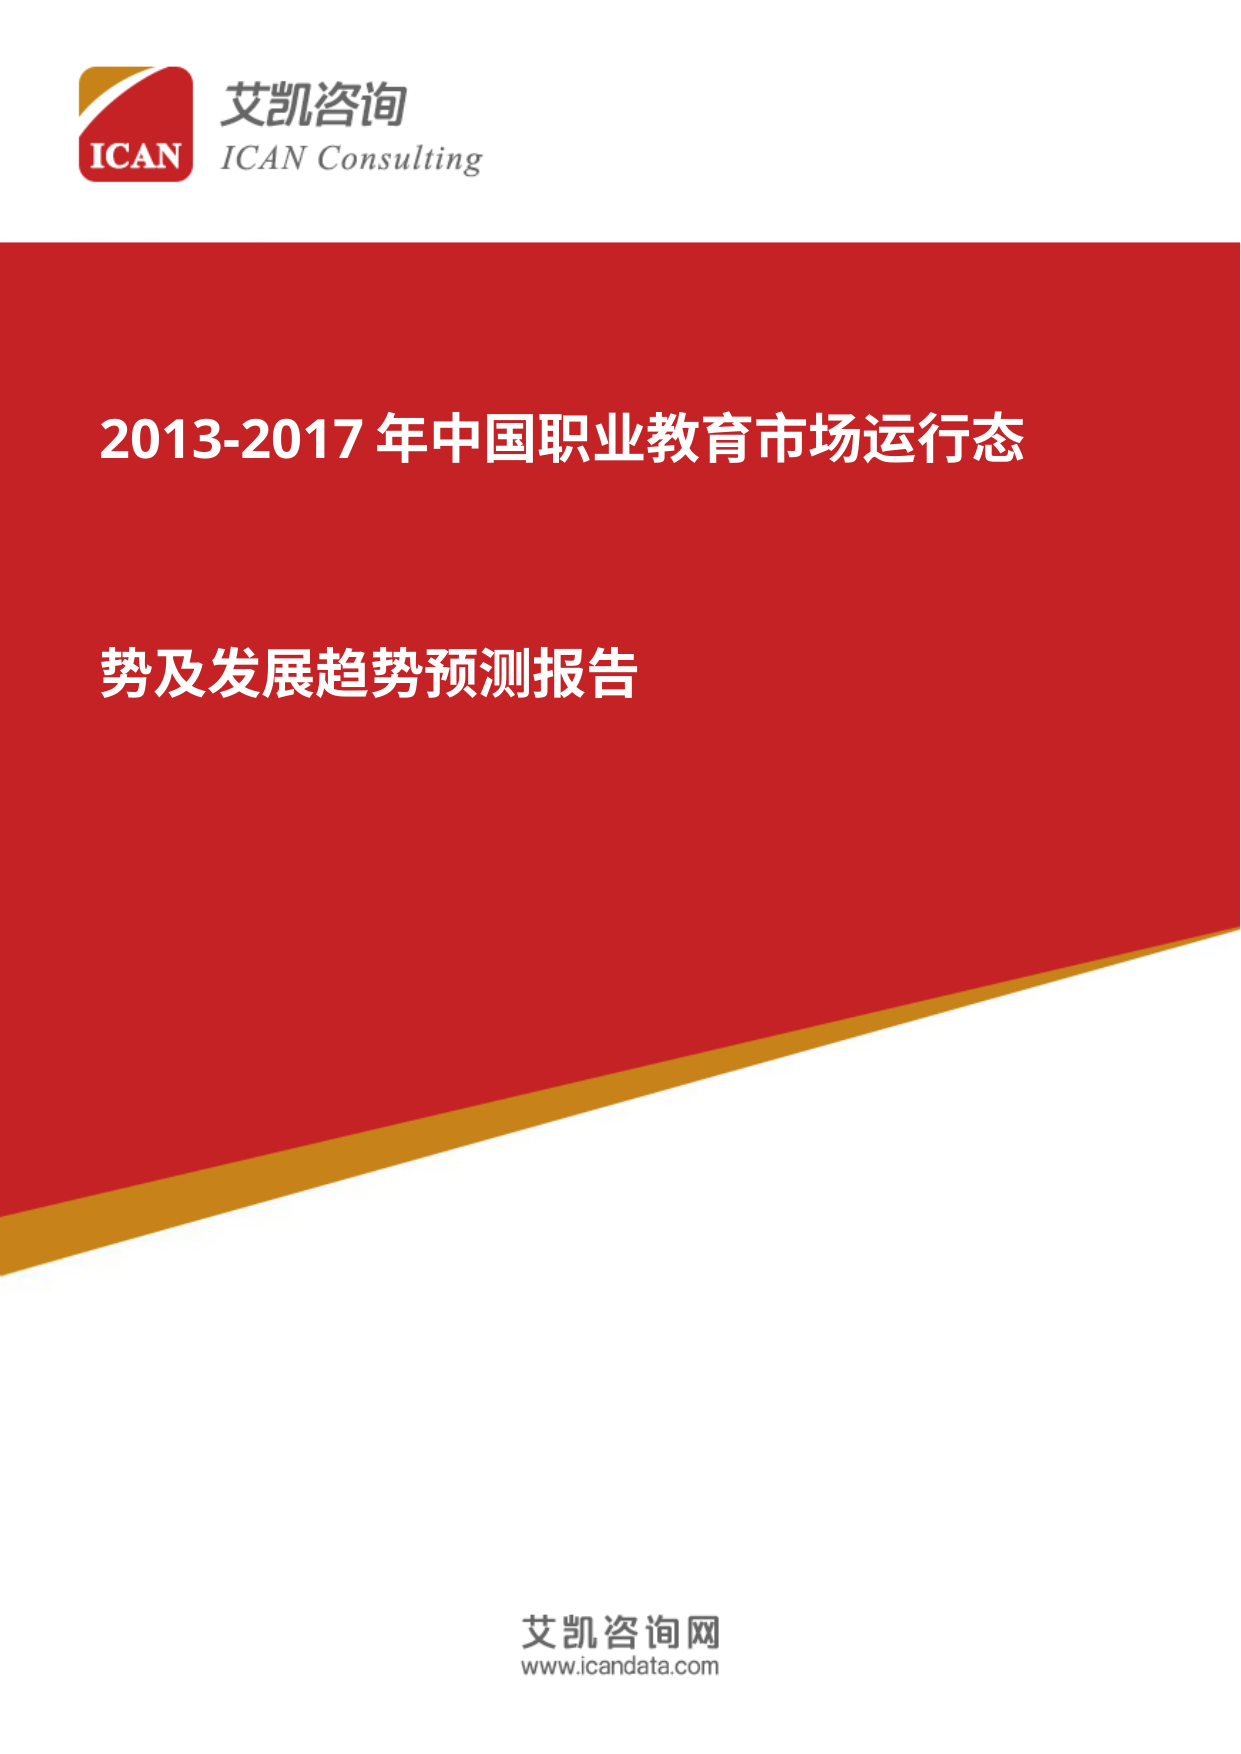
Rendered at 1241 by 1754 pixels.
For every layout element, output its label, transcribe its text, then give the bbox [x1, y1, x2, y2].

subtitle 2013-2017年中国职业教育市场运行态势及发展趋势预测报告 [99, 386, 1053, 718]
picture [0, 5, 1241, 1754]
